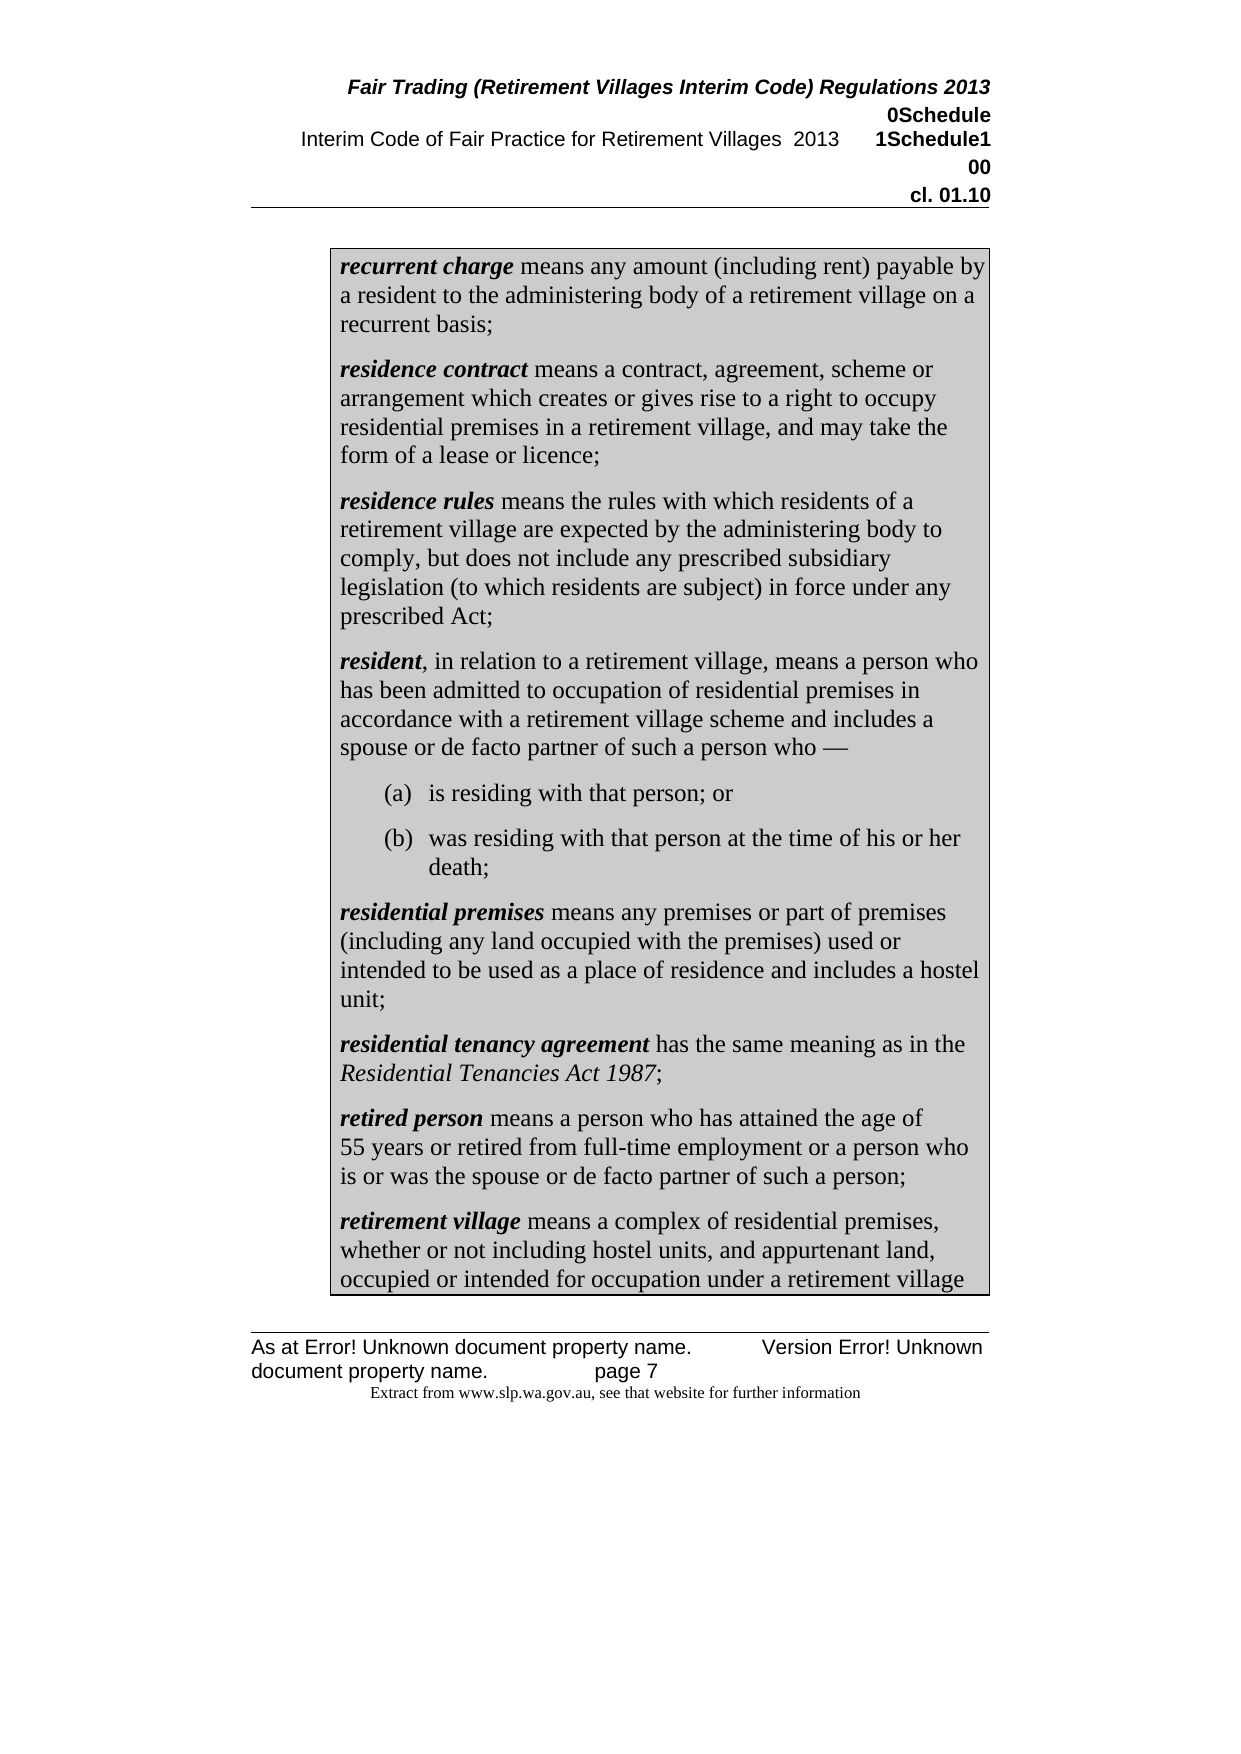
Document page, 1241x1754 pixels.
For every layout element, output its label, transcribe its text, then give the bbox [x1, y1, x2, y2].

subtitle recurrent charge means any amount (including rent) payable by a resident to the administering body of a retirement village on a recurrent basis; [331, 249, 989, 337]
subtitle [331, 1203, 989, 1294]
subtitle (a) is residing with that person; or [331, 775, 989, 807]
subtitle retired person means a person who has attained the age of 55 years or retired from full-time employment or a person who is or was the spouse or de facto partner of such a person; [331, 1100, 989, 1189]
subtitle residential tenancy agreement has the same meaning as in the Residential Tenancies Act 1987; [331, 1026, 989, 1087]
subtitle residential premises means any premises or part of premises (including any land occupied with the premises) used or intended to be used as a place of residence and includes a hostel unit; [331, 894, 989, 1012]
subtitle (b) was residing with that person at the time of his or her death; [331, 820, 989, 881]
subtitle residence rules means the rules with which residents of a retirement village are expected by the administering body to comply, but does not include any prescribed subsidiary legislation (to which residents are subject) in force under any prescribed Act; [331, 483, 989, 629]
subtitle residence contract means a contract, agreement, scheme or arrangement which creates or gives rise to a right to occupy residential premises in a retirement village, and may take the form of a lease or licence; [331, 351, 989, 469]
subtitle resident, in relation to a retirement village, means a person who has been admitted to occupation of residential premises in accordance with a retirement village scheme and includes a spouse or de facto partner of such a person who — [331, 643, 989, 761]
